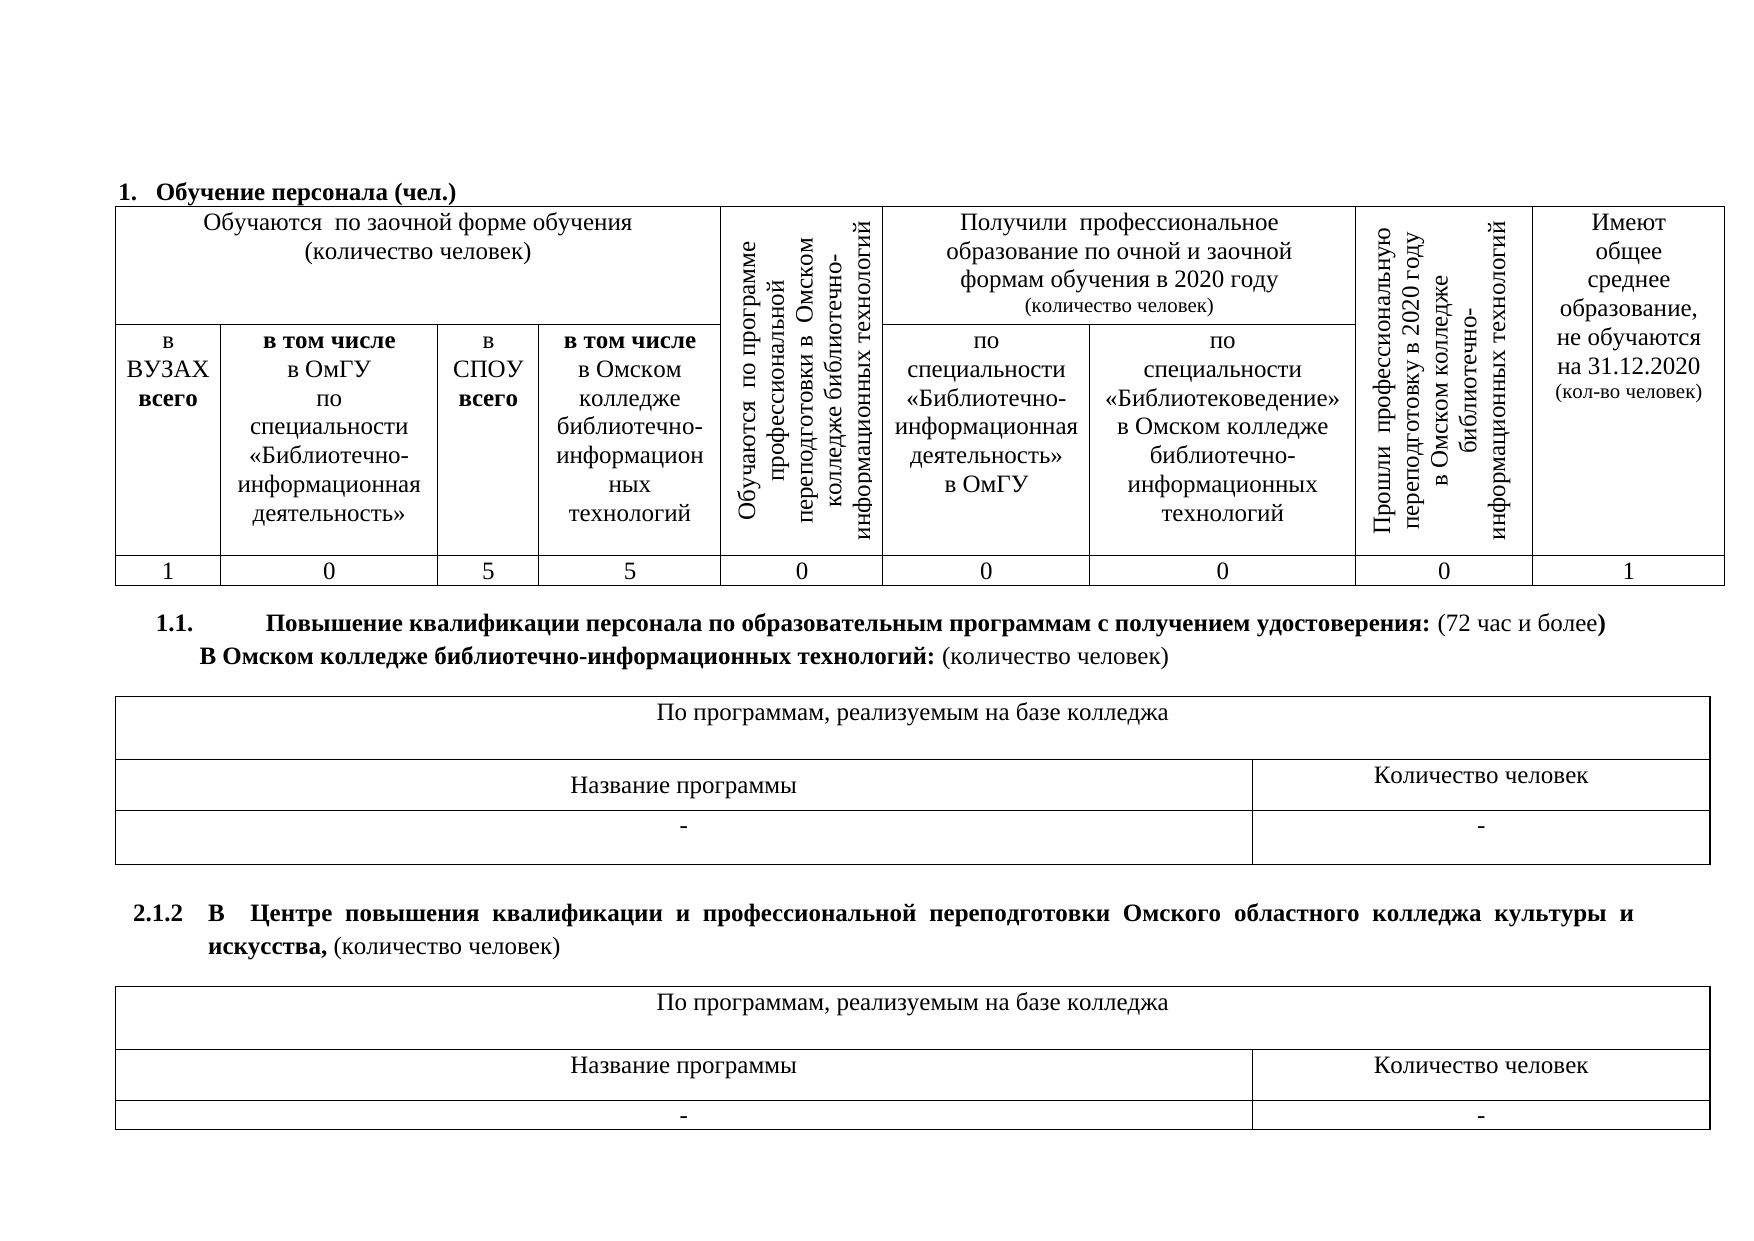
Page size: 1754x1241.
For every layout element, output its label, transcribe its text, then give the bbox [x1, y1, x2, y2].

list Повышение квалификации персонала по образовательным программам с получением удостоверения: (72 час и более) [156, 608, 1636, 637]
table_cell 5 [539, 556, 720, 585]
table_cell 0 [221, 556, 437, 585]
list В Омском колледже библиотечно-информационных технологий: (количество человек) [193, 641, 1636, 670]
table_header По программам, реализуемым на базе колледжа [116, 987, 1709, 1049]
table_cell Название программы [116, 760, 1252, 809]
table_header Имеют общее среднее образование, не обучаются на 31.12.2020 (кол-во человек) [1533, 207, 1724, 555]
table_cell - [116, 1101, 1252, 1129]
table_cell - [1253, 811, 1709, 864]
table_cell 5 [438, 556, 538, 585]
table_cell по специальности «Библиотечно-информационная деятельность» в ОмГУ [883, 325, 1089, 555]
table_cell 1 [116, 556, 220, 585]
table_cell 1 [1533, 556, 1724, 585]
table_cell Количество человек [1253, 760, 1709, 809]
table_header Обучаются по программе профессиональной переподготовки в Омском колледже библиотечно-информационных технологий (количество человек) [721, 207, 882, 555]
table_cell 0 [883, 556, 1089, 585]
table_header Прошли профессиональную переподготовку в 2020 году в Омском колледже библиотечно-информационных технологий [1356, 207, 1532, 555]
table_cell в том числе в ОмГУ по специальности «Библиотечно-информационная деятельность» [221, 325, 437, 555]
table_header Получили профессиональное образование по очной и заочной формам обучения в 2020 году (количество человек) [883, 207, 1355, 324]
table_cell в том числе в Омском колледже библиотечно-информационных технологий [539, 325, 720, 555]
table_cell в ВУЗАХ всего [116, 325, 220, 555]
table_cell в СПОУ всего [438, 325, 538, 555]
table_cell 0 [1356, 556, 1532, 585]
table_cell 0 [1090, 556, 1355, 585]
table_cell Название программы [116, 1050, 1252, 1099]
table_cell по специальности «Библиотековедение» в Омском колледже библиотечно-информационных технологий [1090, 325, 1355, 555]
table_cell Количество человек [1253, 1050, 1709, 1099]
table_cell - [116, 811, 1252, 864]
table_cell 0 [721, 556, 882, 585]
list В Центре повышения квалификации и профессиональной переподготовки Омского областного колледжа культуры и искусства, (количество человек) [133, 898, 1636, 960]
table_header По программам, реализуемым на базе колледжа [116, 697, 1709, 759]
table_cell - [1253, 1101, 1709, 1129]
table_header Обучаются по заочной форме обучения (количество человек) [116, 207, 720, 324]
list Обучение персонала (чел.) [118, 177, 1636, 206]
